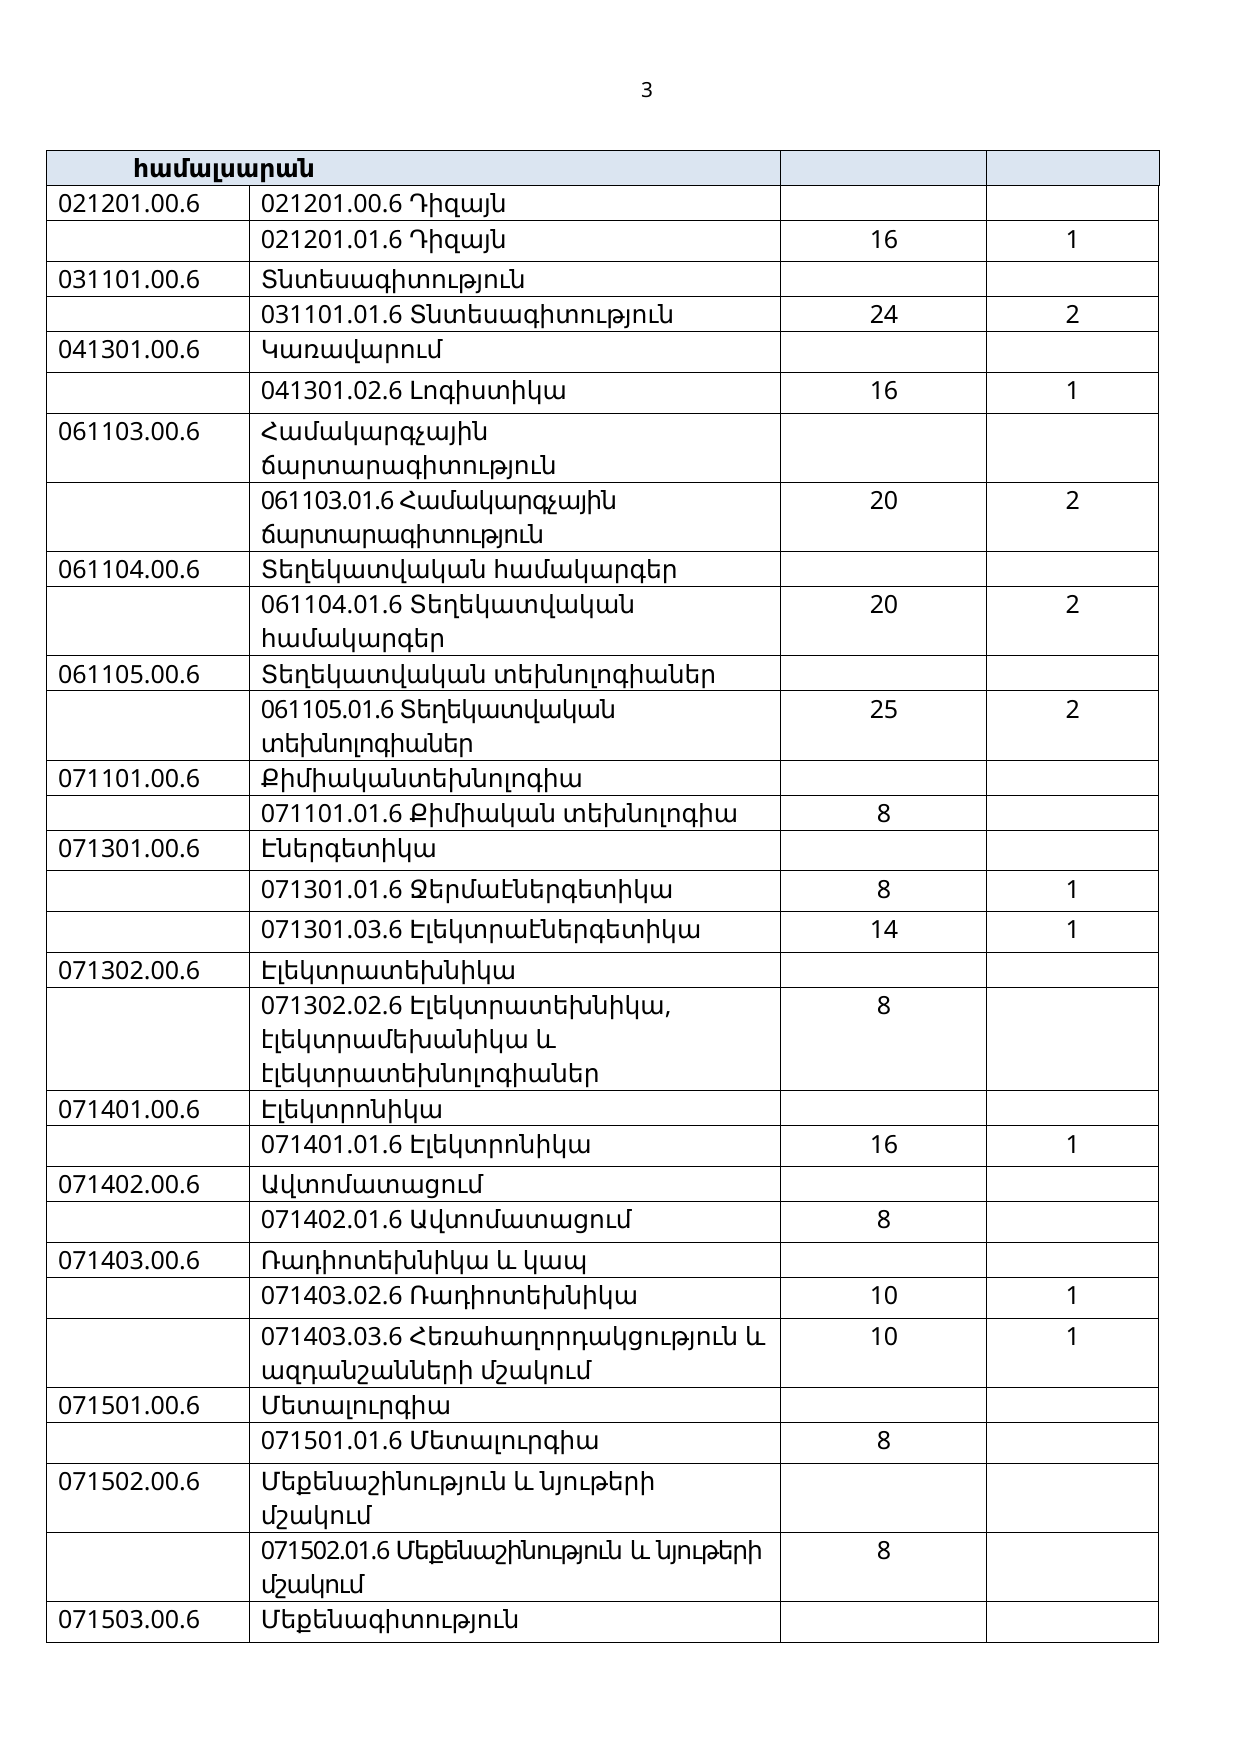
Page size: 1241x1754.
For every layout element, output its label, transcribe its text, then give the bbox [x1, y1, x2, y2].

table_cell 25 [781, 691, 986, 759]
table_cell 071101.00.6 [47, 761, 249, 794]
table_cell 10 [781, 1278, 986, 1318]
table_cell 031101.01.6 Տնտեսագիտություն [250, 297, 780, 331]
table_cell 061104.00.6 [47, 552, 249, 586]
table_cell [47, 912, 249, 952]
table_cell 021201.00.6 Դիզայն [250, 186, 780, 220]
table_cell 24 [781, 297, 986, 331]
table_cell 061103.00.6 [47, 414, 249, 482]
table_cell 071401.00.6 [47, 1091, 249, 1125]
table_cell 8 [781, 871, 986, 911]
table_cell 071101.01.6 Քիմիական տեխնոլոգիա [250, 796, 780, 830]
table_cell 061105.01.6 Տեղեկատվական տեխնոլոգիաներ [250, 691, 780, 759]
table_cell Ռադիոտեխնիկա և կապ [250, 1243, 780, 1277]
table_cell 071301.03.6 Էլեկտրաէներգետիկա [250, 912, 780, 952]
table_cell [781, 552, 986, 586]
table_cell [987, 953, 1158, 987]
table_cell 071301.00.6 [47, 831, 249, 870]
table_cell 8 [781, 1423, 986, 1463]
table_cell 1 [987, 373, 1158, 413]
table_cell [47, 297, 249, 331]
table_cell [987, 262, 1158, 296]
table_cell [47, 483, 249, 551]
table_cell 8 [781, 796, 986, 830]
table_cell [987, 332, 1158, 372]
table_cell 2 [987, 483, 1158, 551]
table_cell Էներգետիկա [250, 831, 780, 870]
table_cell [47, 587, 249, 655]
table_cell 259 [781, 151, 986, 185]
table_cell [47, 796, 249, 830]
table_cell 2 [987, 587, 1158, 655]
table_cell [987, 831, 1158, 870]
table_cell 1 [987, 912, 1158, 952]
table_cell [47, 1278, 249, 1318]
table_cell 041301.00.6 [47, 332, 249, 372]
table_cell 071302.00.6 [47, 953, 249, 987]
table_cell 031101.00.6 [47, 262, 249, 296]
table_cell [781, 656, 986, 690]
table_cell 071402.00.6 [47, 1167, 249, 1201]
table_cell [781, 1464, 986, 1532]
table_cell [987, 414, 1158, 482]
table_cell 061104.01.6 Տեղեկատվական համակարգեր [250, 587, 780, 655]
table_cell [987, 1091, 1158, 1125]
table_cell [47, 151, 780, 185]
table_cell 071403.03.6 Հեռահաղորդակցություն և ազդանշանների մշակում [250, 1319, 780, 1387]
table_cell [47, 1319, 249, 1387]
table_cell 1 [987, 1126, 1158, 1166]
table_cell Էլեկտրոնիկա [250, 1091, 780, 1125]
table_cell 071403.00.6 [47, 1243, 249, 1277]
table_cell Մեքենաշինություն և նյութերի մշակում [250, 1464, 780, 1532]
table_cell 14 [781, 912, 986, 952]
table_cell 17 [987, 151, 1159, 185]
table_cell [987, 1464, 1158, 1532]
table_cell [781, 761, 986, 794]
table_cell 16 [781, 221, 986, 261]
table_cell 071401.01.6 Էլեկտրոնիկա [250, 1126, 780, 1166]
table_cell [987, 1202, 1158, 1242]
table_cell [47, 988, 249, 1090]
table_cell [987, 1243, 1158, 1277]
table_cell [781, 262, 986, 296]
table_cell 071502.01.6 Մեքենաշինություն և նյութերի մշակում [250, 1533, 780, 1601]
table_cell 071302.02.6 Էլեկտրատեխնիկա, էլեկտրամեխանիկա և էլեկտրատեխնոլոգիաներ [250, 988, 780, 1090]
table_cell 8 [781, 1202, 986, 1242]
table_cell [987, 1533, 1158, 1601]
table_cell 071501.00.6 [47, 1388, 249, 1422]
table_cell [47, 1126, 249, 1166]
table_cell Քիմիականտեխնոլոգիա [250, 761, 780, 794]
table_cell Տեղեկատվական համակարգեր [250, 552, 780, 586]
table_cell [47, 871, 249, 911]
table_cell 8 [781, 988, 986, 1090]
table_cell [781, 414, 986, 482]
table_cell [47, 1533, 249, 1601]
table_cell [781, 332, 986, 372]
table_cell 061103.01.6 Համակարգչային ճարտարագիտություն [250, 483, 780, 551]
table_cell 2 [987, 691, 1158, 759]
table_cell [987, 186, 1158, 220]
table_cell 071501.01.6 Մետալուրգիա [250, 1423, 780, 1463]
table_cell [987, 1388, 1158, 1422]
table_cell [47, 1202, 249, 1242]
table_cell [47, 221, 249, 261]
table_cell Կառավարում [250, 332, 780, 372]
table_cell 10 [781, 1319, 986, 1387]
table_cell [781, 186, 986, 220]
table_cell 071502.00.6 [47, 1464, 249, 1532]
table_cell [781, 1388, 986, 1422]
table_cell 021201.01.6 Դիզայն [250, 221, 780, 261]
table_cell 071403.02.6 Ռադիոտեխնիկա [250, 1278, 780, 1318]
table_cell 20 [781, 587, 986, 655]
table_cell 20 [781, 483, 986, 551]
table_cell [781, 831, 986, 870]
table_cell [987, 1423, 1158, 1463]
table_cell [781, 1167, 986, 1201]
table_cell Տնտեսագիտություն [250, 262, 780, 296]
table_cell 1 [987, 1278, 1158, 1318]
table_cell Տեղեկատվական տեխնոլոգիաներ [250, 656, 780, 690]
table_cell [987, 796, 1158, 830]
table_cell 041301.02.6 Լոգիստիկա [250, 373, 780, 413]
table_cell 16 [781, 1126, 986, 1166]
table_cell [987, 988, 1158, 1090]
table_cell Մեքենագիտություն [250, 1602, 780, 1642]
table_cell [987, 552, 1158, 586]
table_cell 1 [987, 221, 1158, 261]
table_cell Ավտոմատացում [250, 1167, 780, 1201]
table_cell [987, 761, 1158, 794]
table_cell Մետալուրգիա [250, 1388, 780, 1422]
table_cell [781, 1091, 986, 1125]
table_cell [47, 373, 249, 413]
table_cell 061105.00.6 [47, 656, 249, 690]
table_cell [47, 1423, 249, 1463]
table_cell 2 [987, 297, 1158, 331]
table_cell [781, 1602, 986, 1642]
table_cell 021201.00.6 [47, 186, 249, 220]
table_cell 8 [781, 1533, 986, 1601]
table_cell 071503.00.6 [47, 1602, 249, 1642]
table_cell [987, 1167, 1158, 1201]
table_cell Համակարգչային ճարտարագիտություն [250, 414, 780, 482]
table_cell 071301.01.6 Ջերմաէներգետիկա [250, 871, 780, 911]
table_cell [47, 691, 249, 759]
table_cell [781, 953, 986, 987]
table_cell [987, 1602, 1158, 1642]
table_cell Էլեկտրատեխնիկա [250, 953, 780, 987]
table_cell 16 [781, 373, 986, 413]
table_cell [781, 1243, 986, 1277]
table_cell 071402.01.6 Ավտոմատացում [250, 1202, 780, 1242]
table_cell 1 [987, 871, 1158, 911]
table_cell [987, 656, 1158, 690]
table_cell 1 [987, 1319, 1158, 1387]
